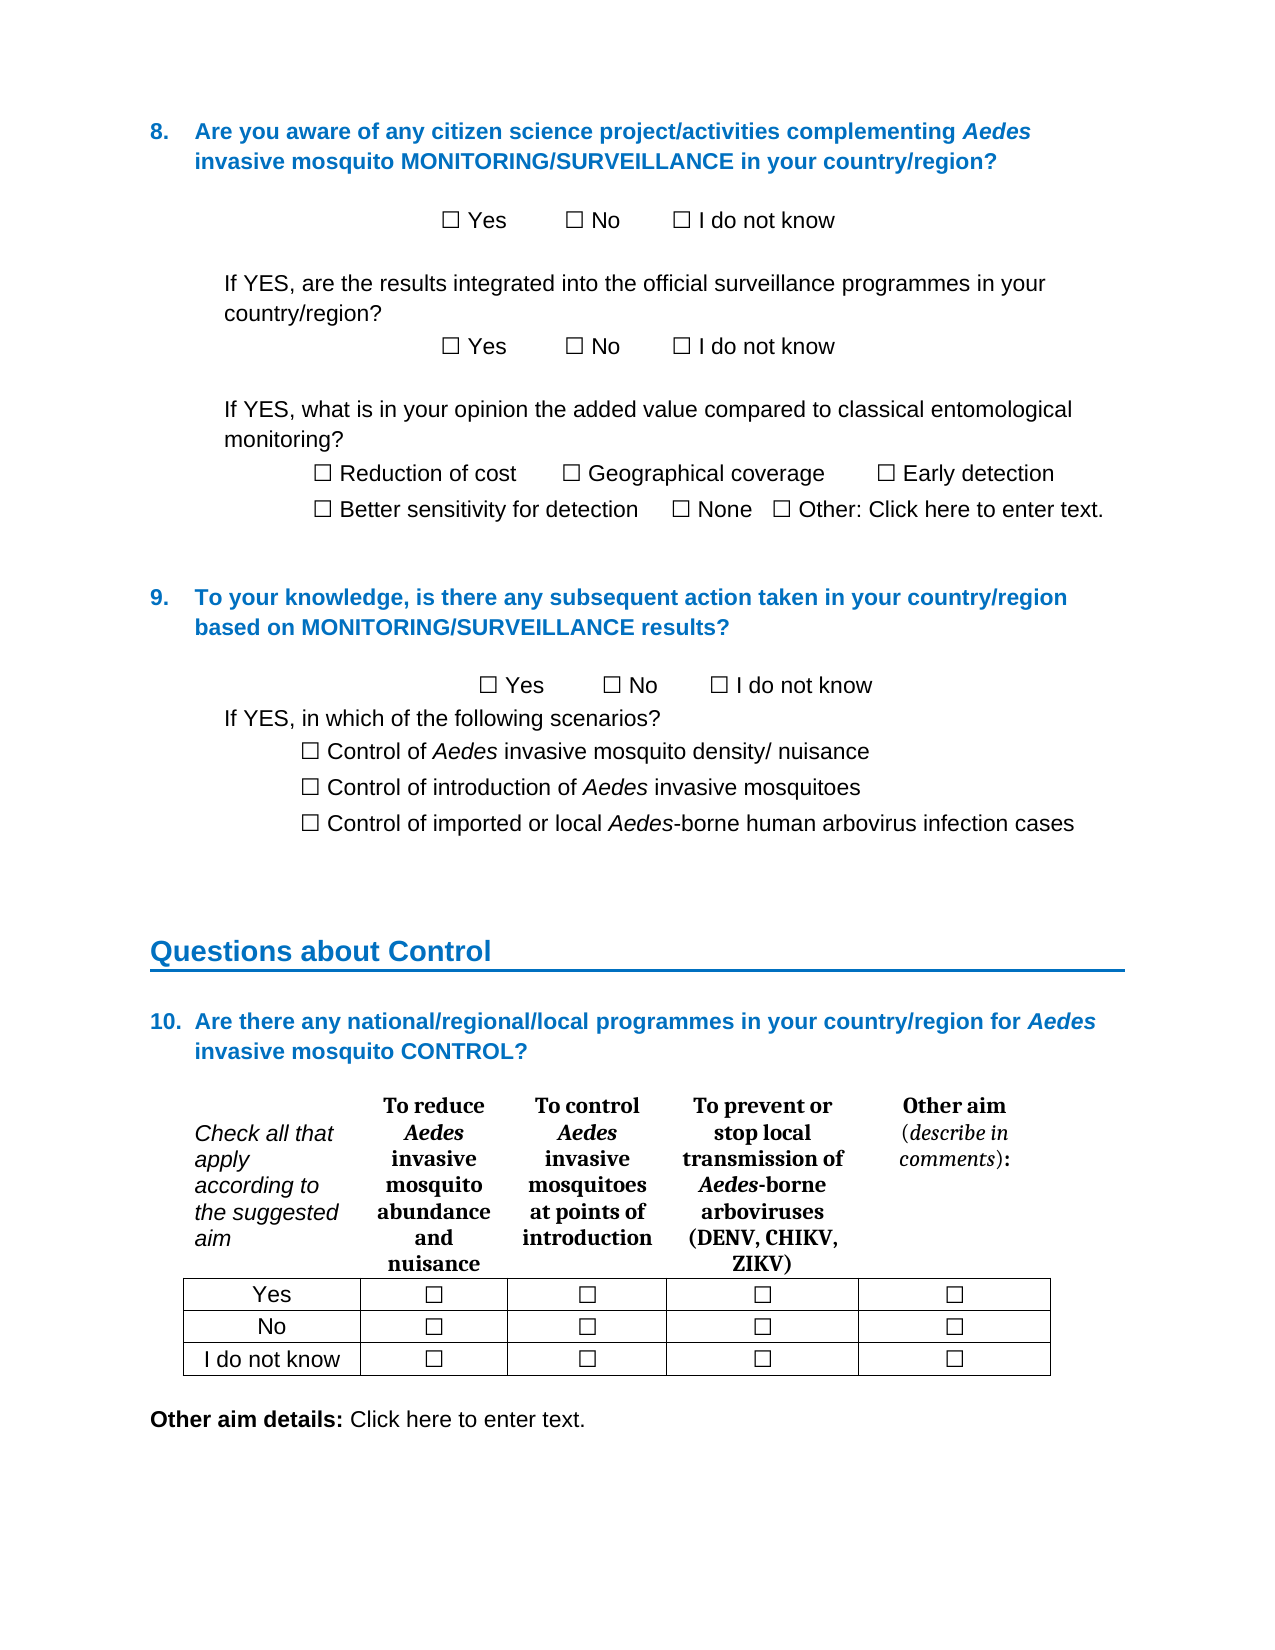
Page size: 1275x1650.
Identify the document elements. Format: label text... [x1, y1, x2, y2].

table_cell [508, 1343, 666, 1374]
table_cell [508, 1311, 666, 1342]
list To your knowledge, is there any subsequent action taken in your country/region based on MONITORING/SURVEILLANCE results? [150, 584, 1125, 640]
table_header Check all that apply according to the suggested aim [183, 1093, 360, 1278]
text Questions about Control [150, 934, 1125, 969]
table_cell [361, 1279, 507, 1310]
list Control of introduction of Aedes invasive mosquitoes [300, 771, 1125, 802]
table_header To control Aedes invasive mosquitoes at points of introduction [508, 1093, 667, 1278]
text If YES, are the results integrated into the official surveillance programmes in your country/region? [224, 270, 1125, 326]
table_cell No [184, 1311, 360, 1342]
list Better sensitivity for detection None Other: [312, 493, 1125, 524]
list Are there any national/regional/local programmes in your country/region for Aedes invasive mosquito CONTROL? [150, 1008, 1125, 1064]
table_header To prevent or stop local transmission of Aedes-borne arboviruses (DENV, CHIKV, ZIKV) [667, 1093, 858, 1278]
table_cell [361, 1343, 507, 1374]
list Yes No I do not know [225, 669, 1125, 700]
text Yes No I do not know [150, 330, 1125, 361]
text Yes No I do not know [150, 203, 1125, 235]
table_cell Yes [184, 1279, 360, 1310]
list Are you aware of any citizen science project/activities complementing Aedes invasive mosquito MONITORING/SURVEILLANCE in your country/region? [150, 118, 1125, 175]
table_cell [508, 1279, 666, 1310]
table_cell [859, 1343, 1050, 1374]
list Other aim details: [150, 1406, 1125, 1432]
text If YES, what is in your opinion the added value compared to classical entomological monitoring? [224, 396, 1125, 453]
list Reduction of cost Geographical coverage Early detection [312, 457, 1125, 488]
table_cell [859, 1279, 1050, 1310]
table_cell I do not know [184, 1343, 360, 1374]
table_cell [667, 1279, 858, 1310]
table_header Other aim (describe in comments): [859, 1093, 1051, 1278]
table_header To reduce Aedes invasive mosquito abundance and nuisance [360, 1093, 508, 1278]
table_cell [859, 1311, 1050, 1342]
list Control of imported or local Aedes-borne human arbovirus infection cases [300, 807, 1125, 838]
table_cell [361, 1311, 507, 1342]
list Control of Aedes invasive mosquito density/ nuisance [300, 735, 1125, 767]
list If YES, in which of the following scenarios? [224, 705, 1125, 731]
table_cell [667, 1311, 858, 1342]
table_cell [667, 1343, 858, 1374]
